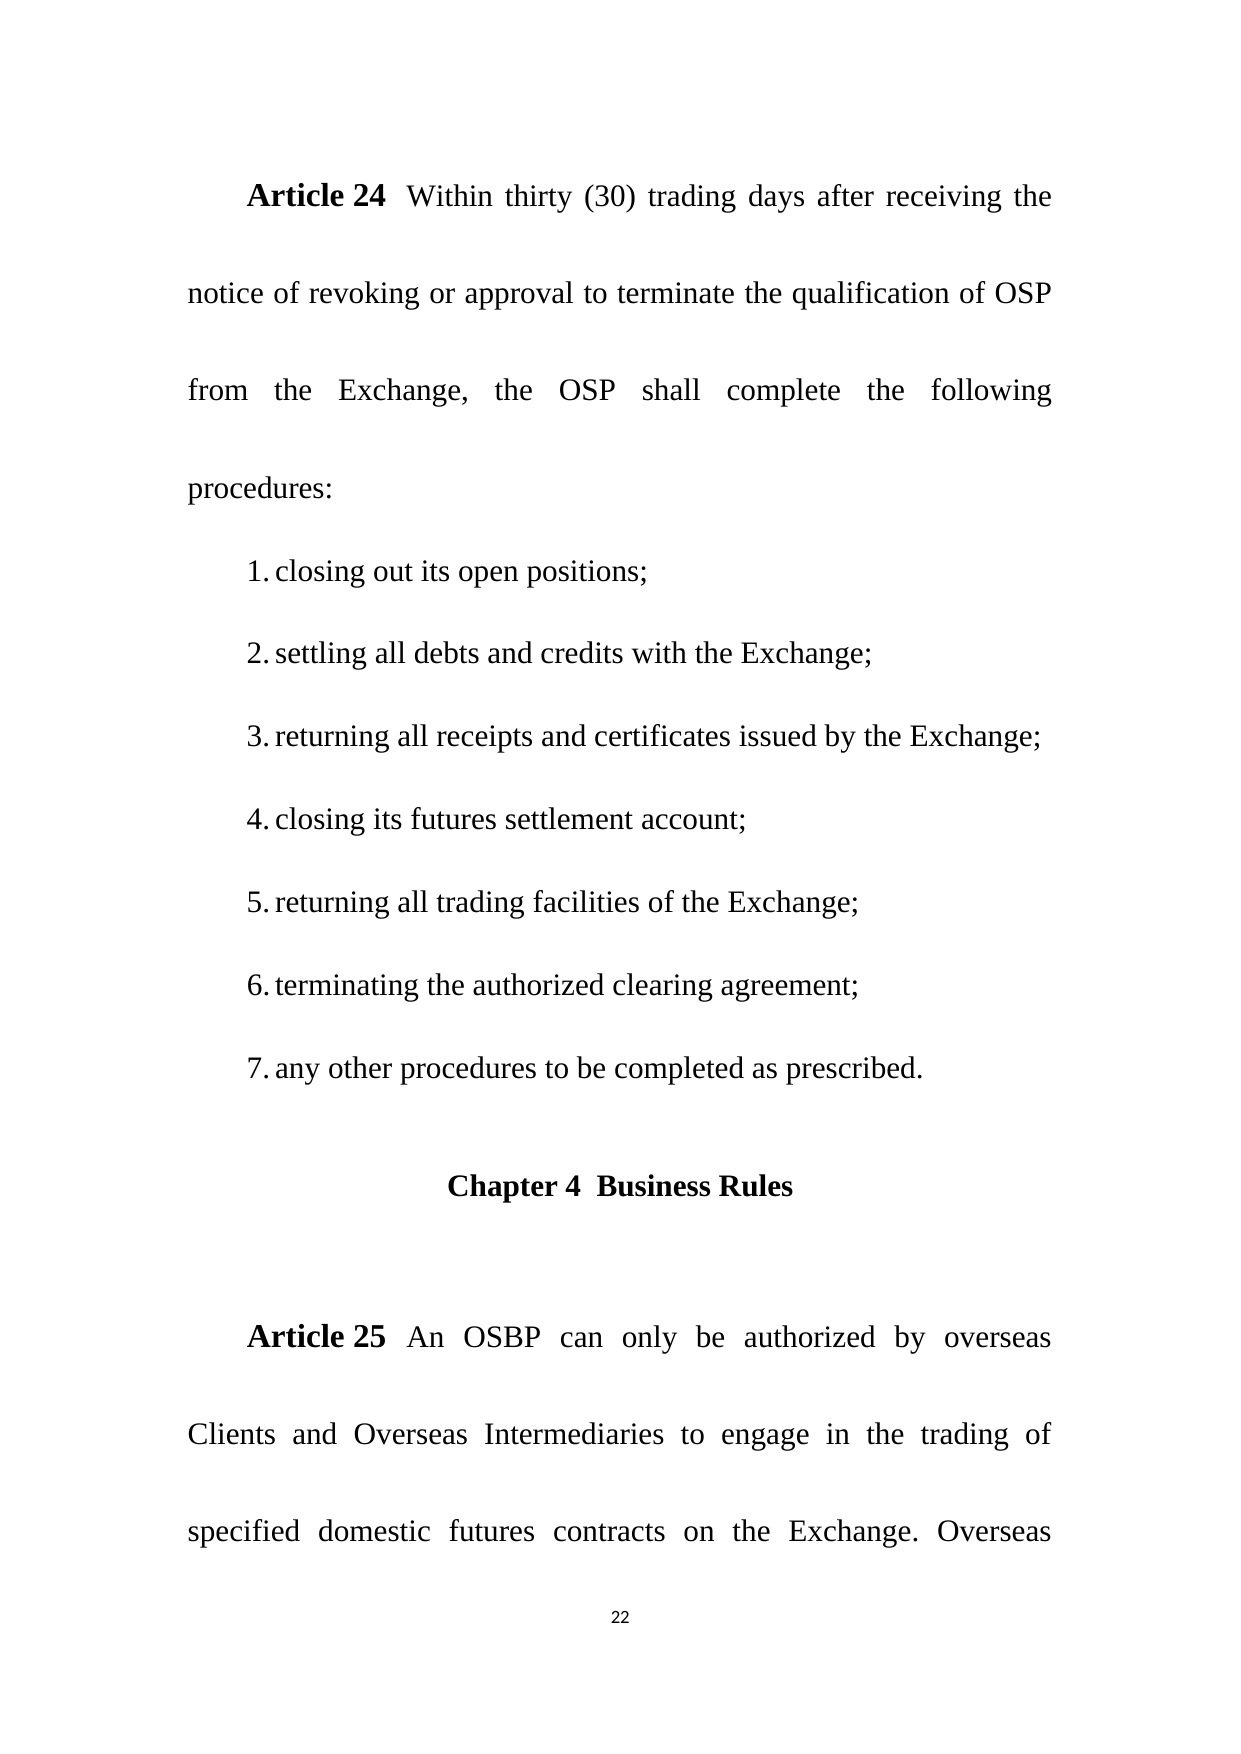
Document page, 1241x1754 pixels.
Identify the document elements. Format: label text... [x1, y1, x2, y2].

list any other procedures to be completed as prescribed. [187, 1035, 1053, 1100]
list closing its futures settlement account; [187, 786, 1053, 851]
list settling all debts and credits with the Exchange; [187, 620, 1053, 685]
subtitle Chapter 4 Business Rules [187, 1153, 1053, 1218]
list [187, 1303, 1053, 1563]
list Within thirty (30) trading days after receiving the notice of revoking or approval to terminate the qualification of OSP from the Exchange, the OSP shall complete the following procedures: [187, 162, 1053, 519]
list closing out its open positions; [187, 537, 1053, 602]
list terminating the authorized clearing agreement; [187, 952, 1053, 1017]
list returning all receipts and certificates issued by the Exchange; [187, 703, 1053, 768]
list returning all trading facilities of the Exchange; [187, 869, 1053, 934]
